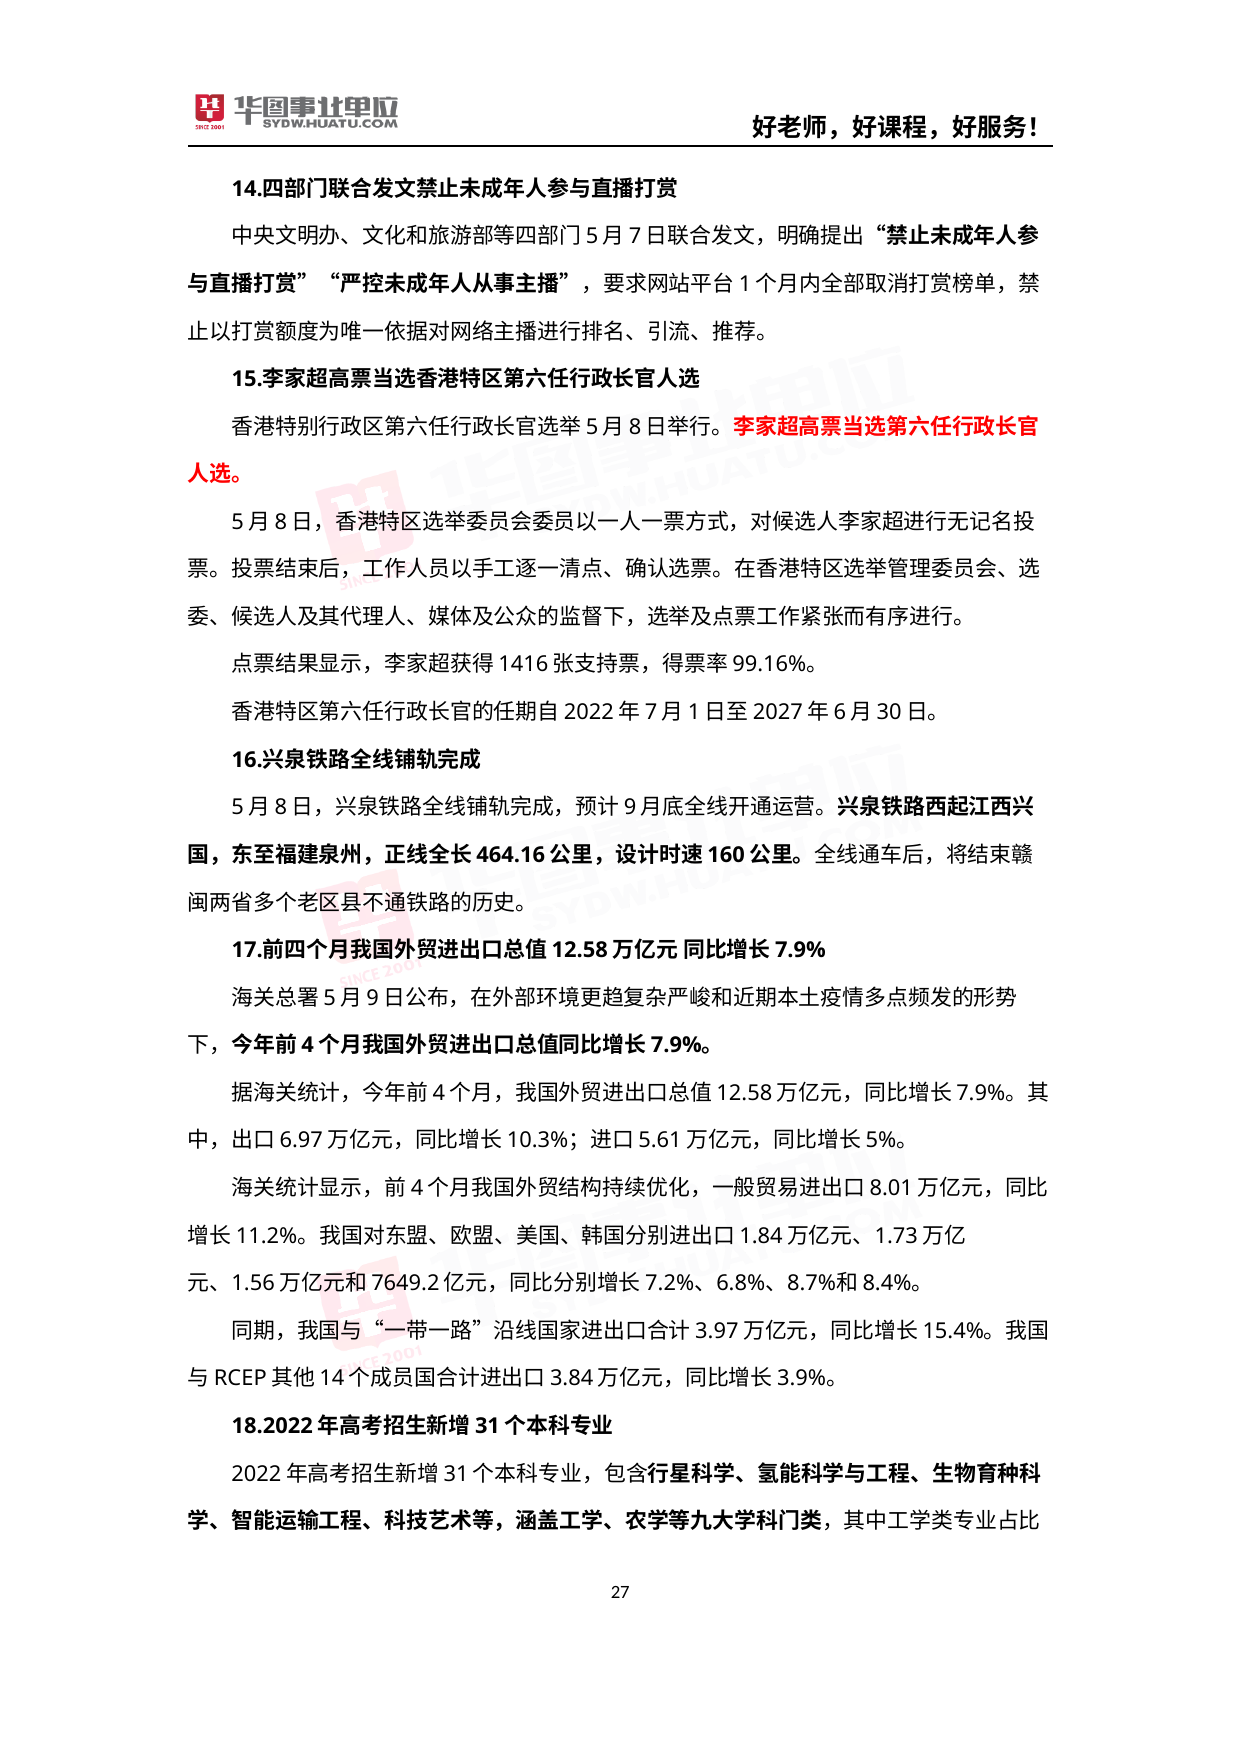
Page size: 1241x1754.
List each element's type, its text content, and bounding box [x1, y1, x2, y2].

text 5月8日，香港特区选举委员会委员以一人一票方式，对候选人李家超进行无记名投票。投票结束后，工作人员以手工逐一清点、确认选票。在香港特区选举管理委员会、选委、候选人及其代理人、媒体及公众的监督下，选举及点票工作紧张而有序进行。 [187, 504, 1053, 631]
text 中央文明办、文化和旅游部等四部门5月7日联合发文，明确提出“禁止未成年人参与直播打赏”“严控未成年人从事主播”，要求网站平台1个月内全部取消打赏榜单，禁止以打赏额度为唯一依据对网络主播进行排名、引流、推荐。 [187, 218, 1053, 345]
text 同期，我国与“一带一路”沿线国家进出口合计3.97万亿元，同比增长15.4%。我国与RCEP其他14个成员国合计进出口3.84万亿元，同比增长3.9%。 [187, 1313, 1053, 1392]
text 据海关统计，今年前4个月，我国外贸进出口总值12.58万亿元，同比增长7.9%。其中，出口6.97万亿元，同比增长10.3%；进口5.61万亿元，同比增长5%。 [187, 1075, 1053, 1154]
picture [187, 88, 406, 136]
text 18.2022年高考招生新增31个本科专业 [187, 1408, 1053, 1440]
text 14.四部门联合发文禁止未成年人参与直播打赏 [187, 171, 1053, 203]
text 香港特区第六任行政长官的任期自2022年7月1日至2027年6月30日。 [187, 694, 1053, 726]
text 海关统计显示，前4个月我国外贸结构持续优化，一般贸易进出口8.01万亿元，同比增长11.2%。我国对东盟、欧盟、美国、韩国分别进出口1.84万亿元、1.73万亿元、1.56万亿元和7649.2亿元，同比分别增长7.2%、6.8%、8.7%和8.4%。 [187, 1170, 1053, 1297]
text 5月8日，兴泉铁路全线铺轨完成，预计9月底全线开通运营。兴泉铁路西起江西兴国，东至福建泉州，正线全长464.16公里，设计时速160公里。全线通车后，将结束赣闽两省多个老区县不通铁路的历史。 [187, 789, 1053, 916]
text 点票结果显示，李家超获得1416张支持票，得票率99.16%。 [187, 646, 1053, 678]
text 15.李家超高票当选香港特区第六任行政长官人选 [187, 361, 1053, 393]
text 香港特别行政区第六任行政长官选举5月8日举行。李家超高票当选第六任行政长官人选。 [187, 409, 1053, 488]
text 17.前四个月我国外贸进出口总值12.58万亿元 同比增长7.9% [187, 932, 1053, 964]
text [187, 1456, 1053, 1535]
text 16.兴泉铁路全线铺轨完成 [187, 742, 1053, 773]
text 海关总署5月9日公布，在外部环境更趋复杂严峻和近期本土疫情多点频发的形势下，今年前4个月我国外贸进出口总值同比增长7.9%。 [187, 979, 1053, 1059]
